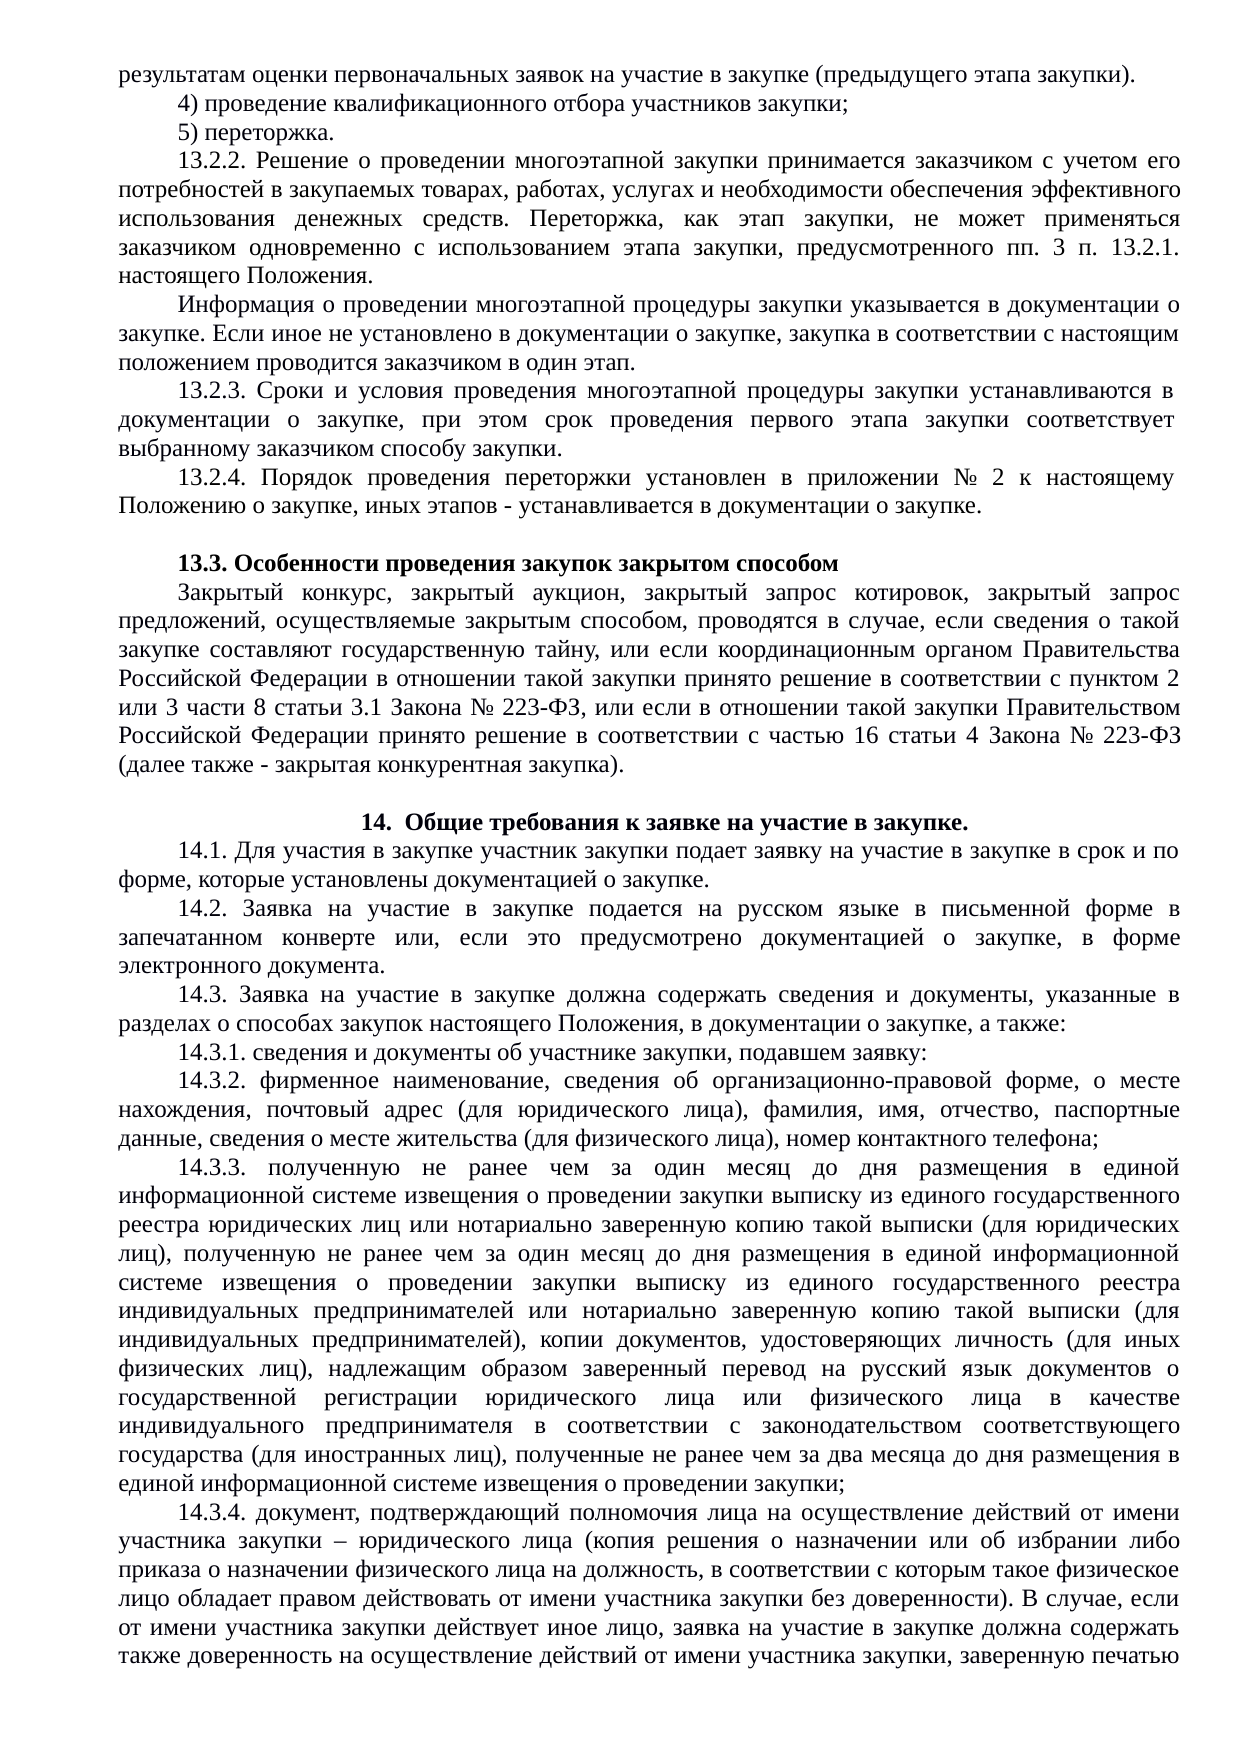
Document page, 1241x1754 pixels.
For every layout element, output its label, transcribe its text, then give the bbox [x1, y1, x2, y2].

text 13.2.2. Решение о проведении многоэтапной закупки принимается заказчиком с учетом его потребностей в закупаемых товарах, работах, услугах и необходимости обеспечения эффективного использования денежных средств. Переторжка, как этап закупки, не может применяться заказчиком одновременно с использованием этапа закупки, предусмотренного пп. 3 п. 13.2.1. настоящего Положения. [118, 145, 1181, 289]
text Информация о проведении многоэтапной процедуры закупки указывается в документации о закупке. Если иное не установлено в документации о закупке, закупка в соответствии с настоящим положением проводится заказчиком в один этап. [118, 289, 1181, 375]
text 5) переторжка. [118, 117, 1181, 145]
text 14.1. Для участия в закупке участник закупки подает заявку на участие в закупке в срок и по форме, которые установлены документацией о закупке. [118, 835, 1181, 893]
text 13.2.3. Сроки и условия проведения многоэтапной процедуры закупки устанавливаются в документации о закупке, при этом срок проведения первого этапа закупки соответствует выбранному заказчиком способу закупки. [118, 375, 1175, 462]
subtitle 14. Общие требования к заявке на участие в закупке. [118, 807, 1181, 835]
text 13.2.4. Порядок проведения переторжки установлен в приложении № 2 к настоящему Положению о закупке, иных этапов - устанавливается в документации о закупке. [118, 462, 1175, 519]
text 4) проведение квалификационного отбора участников закупки; [118, 88, 1181, 117]
list 14.3.2. фирменное наименование, сведения об организационно-правовой форме, о месте нахождения, почтовый адрес (для юридического лица), фамилия, имя, отчество, паспортные данные, сведения о месте жительства (для физического лица), номер контактного телефона; [118, 1065, 1181, 1152]
text 13.3. Особенности проведения закупок закрытом способом [118, 548, 1181, 577]
text 14.3. Заявка на участие в закупке должна содержать сведения и документы, указанные в разделах о способах закупок настоящего Положения, в документации о закупке, а также: [118, 979, 1181, 1037]
list 14.3.3. полученную не ранее чем за один месяц до дня размещения в единой информационной системе извещения о проведении закупки выписку из единого государственного реестра юридических лиц или нотариально заверенную копию такой выписки (для юридических лиц), полученную не ранее чем за один месяц до дня размещения в единой информационной системе извещения о проведении закупки выписку из единого государственного реестра индивидуальных предпринимателей или нотариально заверенную копию такой выписки (для индивидуальных предпринимателей), копии документов, удостоверяющих личность (для иных физических лиц), надлежащим образом заверенный перевод на русский язык документов о государственной регистрации юридического лица или физического лица в качестве индивидуального предпринимателя в соответствии с законодательством соответствующего государства (для иностранных лиц), полученные не ранее чем за два месяца до дня размещения в единой информационной системе извещения о проведении закупки; [118, 1152, 1181, 1497]
text Закрытый конкурс, закрытый аукцион, закрытый запрос котировок, закрытый запрос предложений, осуществляемые закрытым способом, проводятся в случае, если сведения о такой закупке составляют государственную тайну, или если координационным органом Правительства Российской Федерации в отношении такой закупки принято решение в соответствии с пунктом 2 или 3 части 8 статьи 3.1 Закона № 223-ФЗ, или если в отношении такой закупки Правительством Российской Федерации принято решение в соответствии с частью 16 статьи 4 Закона № 223-ФЗ (далее также - закрытая конкурентная закупка). [118, 577, 1181, 778]
list 14.3.1. сведения и документы об участнике закупки, подавшем заявку: [118, 1037, 1181, 1065]
text 14.2. Заявка на участие в закупке подается на русском языке в письменной форме в запечатанном конверте или, если это предусмотрено документацией о закупке, в форме электронного документа. [118, 893, 1181, 979]
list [118, 1497, 1181, 1669]
